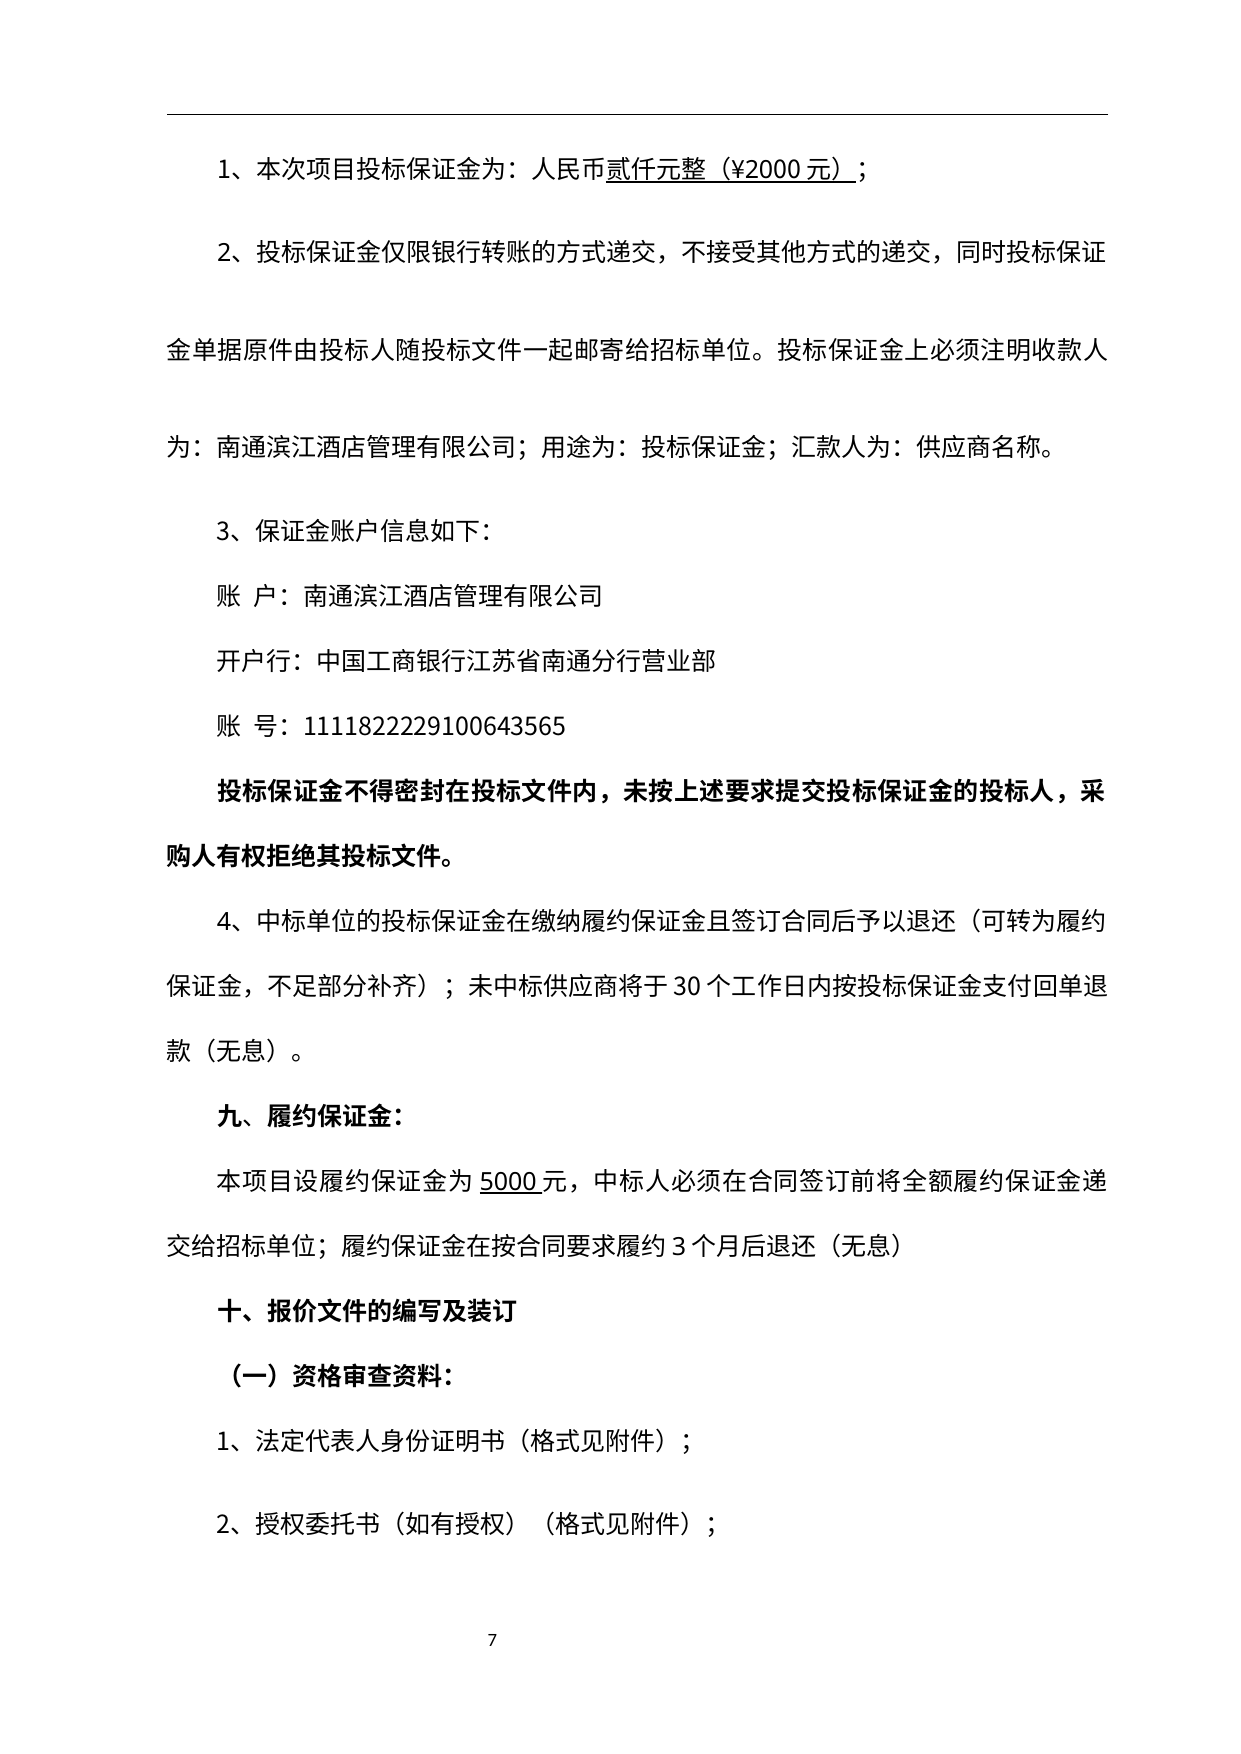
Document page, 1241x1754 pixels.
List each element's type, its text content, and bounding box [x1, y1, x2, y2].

text （一）资格审查资料： [167, 1342, 1108, 1407]
text 4、中标单位的投标保证金在缴纳履约保证金且签订合同后予以退还（可转为履约保证金，不足部分补齐）；未中标供应商将于30个工作日内按投标保证金支付回单退款（无息）。 [167, 887, 1108, 1082]
text 十、报价文件的编写及装订 [167, 1277, 1108, 1342]
text 投标保证金不得密封在投标文件内，未按上述要求提交投标保证金的投标人，采购人有权拒绝其投标文件。 [167, 757, 1108, 887]
text 1、法定代表人身份证明书（格式见附件）； [167, 1407, 1108, 1472]
text 账 号：1111822229100643565 [167, 692, 1108, 757]
text 2、投标保证金仅限银行转账的方式递交，不接受其他方式的递交，同时投标保证金单据原件由投标人随投标文件一起邮寄给招标单位。投标保证金上必须注明收款人为：南通滨江酒店管理有限公司；用途为：投标保证金；汇款人为：供应商名称。 [167, 218, 1108, 478]
text 账 户：南通滨江酒店管理有限公司 [167, 562, 1108, 627]
text 3、保证金账户信息如下： [167, 497, 1108, 562]
text 1、本次项目投标保证金为：人民币贰仟元整（¥2000元）； [167, 135, 1108, 200]
text 2、授权委托书（如有授权）（格式见附件）； [167, 1490, 1108, 1555]
text 本项目设履约保证金为5000元，中标人必须在合同签订前将全额履约保证金递交给招标单位；履约保证金在按合同要求履约3个月后退还（无息） [167, 1147, 1108, 1277]
text 开户行：中国工商银行江苏省南通分行营业部 [167, 627, 1108, 692]
text 九、履约保证金： [167, 1082, 1108, 1147]
